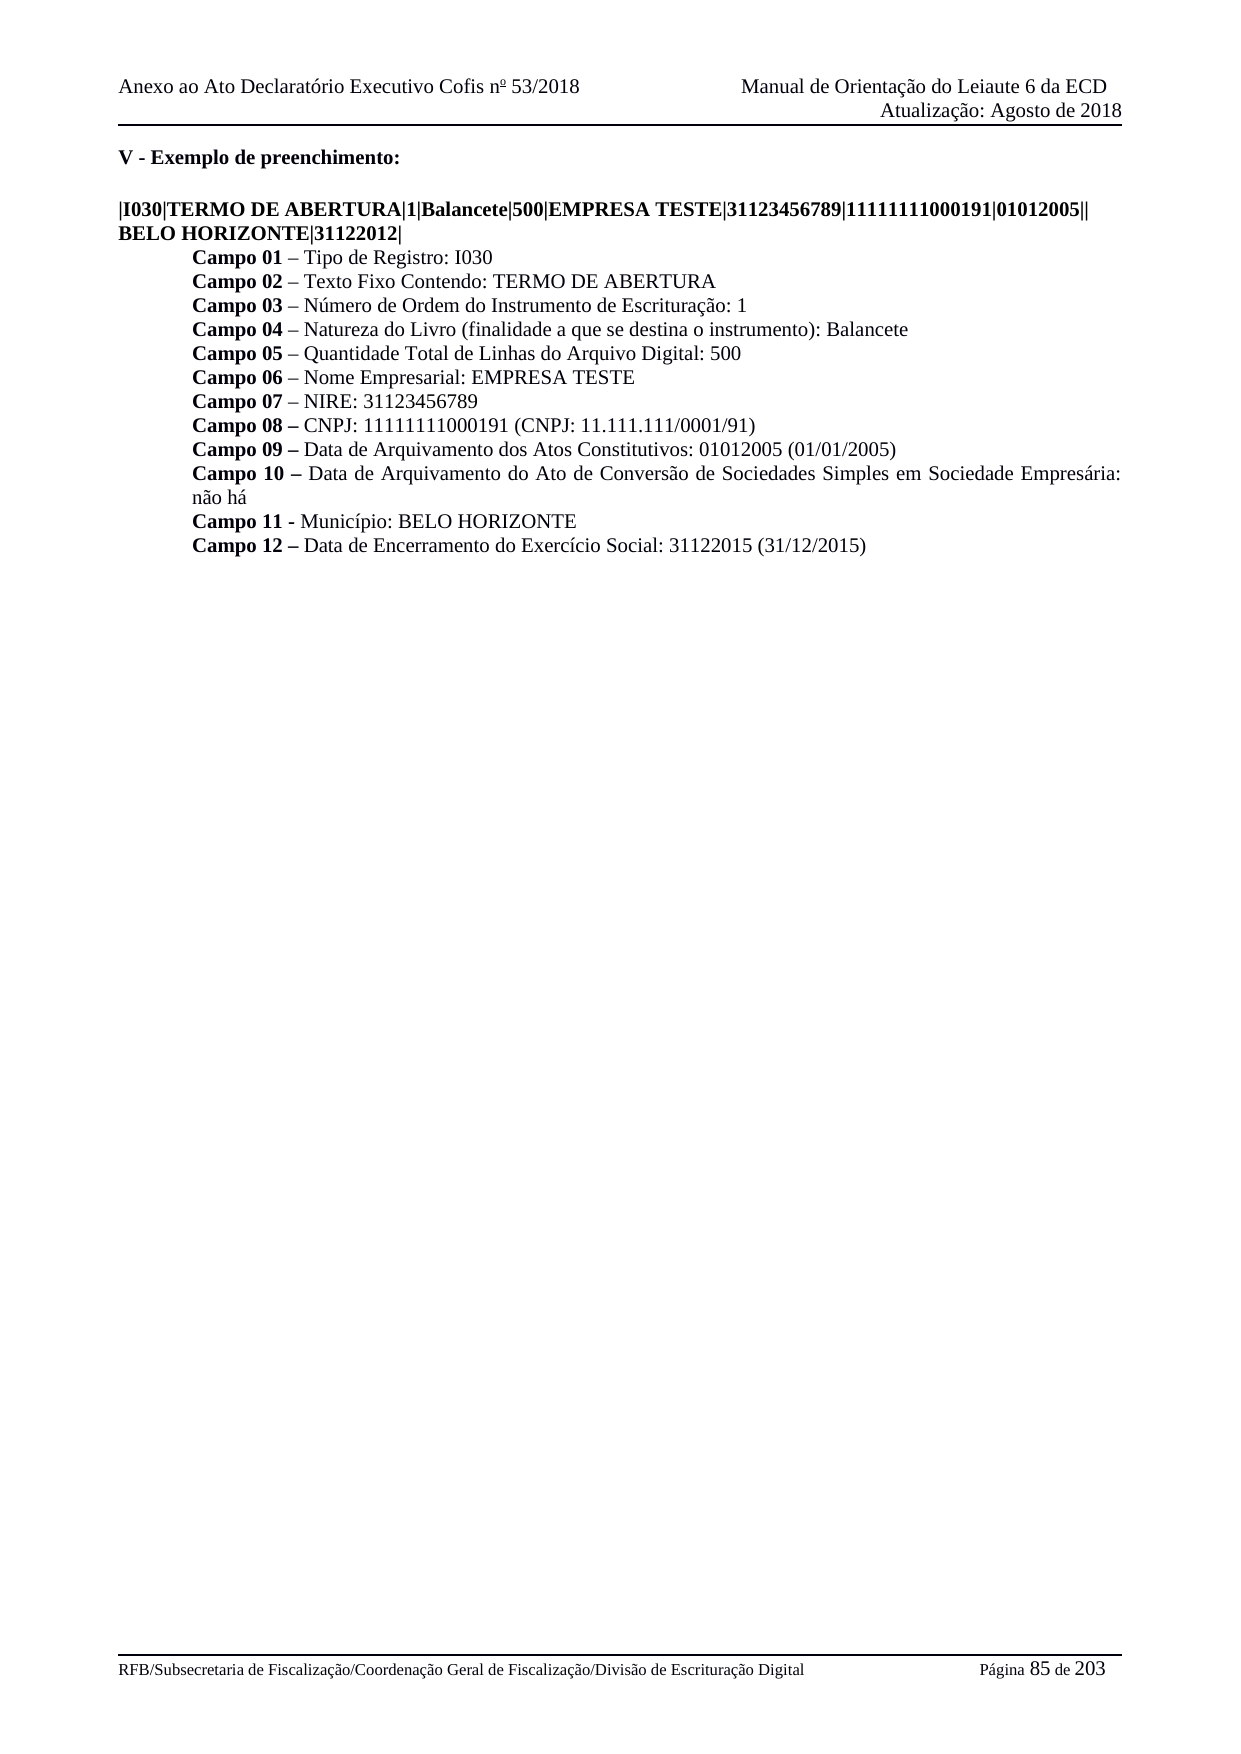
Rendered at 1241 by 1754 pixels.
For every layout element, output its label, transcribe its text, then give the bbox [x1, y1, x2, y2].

text |I030|TERMO DE ABERTURA|1|Balancete|500|EMPRESA TESTE|31123456789|11111111000191|01012005||BELO HORIZONTE|31122012| [118, 196, 1122, 244]
text Campo 09 – Data de Arquivamento dos Atos Constitutivos: 01012005 (01/01/2005) [118, 437, 1122, 461]
text V - Exemplo de preenchimento: [118, 145, 1122, 169]
text Campo 12 – Data de Encerramento do Exercício Social: 31122015 (31/12/2015) [118, 533, 1122, 557]
text Campo 11 - Município: BELO HORIZONTE [118, 509, 1122, 533]
text Campo 04 – Natureza do Livro (finalidade a que se destina o instrumento): Balancete [118, 317, 1122, 341]
text Campo 02 – Texto Fixo Contendo: TERMO DE ABERTURA [118, 269, 1122, 293]
text Campo 10 – Data de Arquivamento do Ato de Conversão de Sociedades Simples em Sociedade Empresária: não há [192, 461, 1122, 509]
text Campo 03 – Número de Ordem do Instrumento de Escrituração: 1 [118, 293, 1122, 317]
text Campo 08 – CNPJ: 11111111000191 (CNPJ: 11.111.111/0001/91) [118, 413, 1122, 437]
text Campo 05 – Quantidade Total de Linhas do Arquivo Digital: 500 [118, 341, 1122, 365]
text Campo 07 – NIRE: 31123456789 [118, 389, 1122, 413]
text Campo 01 – Tipo de Registro: I030 [118, 244, 1122, 269]
text Campo 06 – Nome Empresarial: EMPRESA TESTE [118, 365, 1122, 389]
